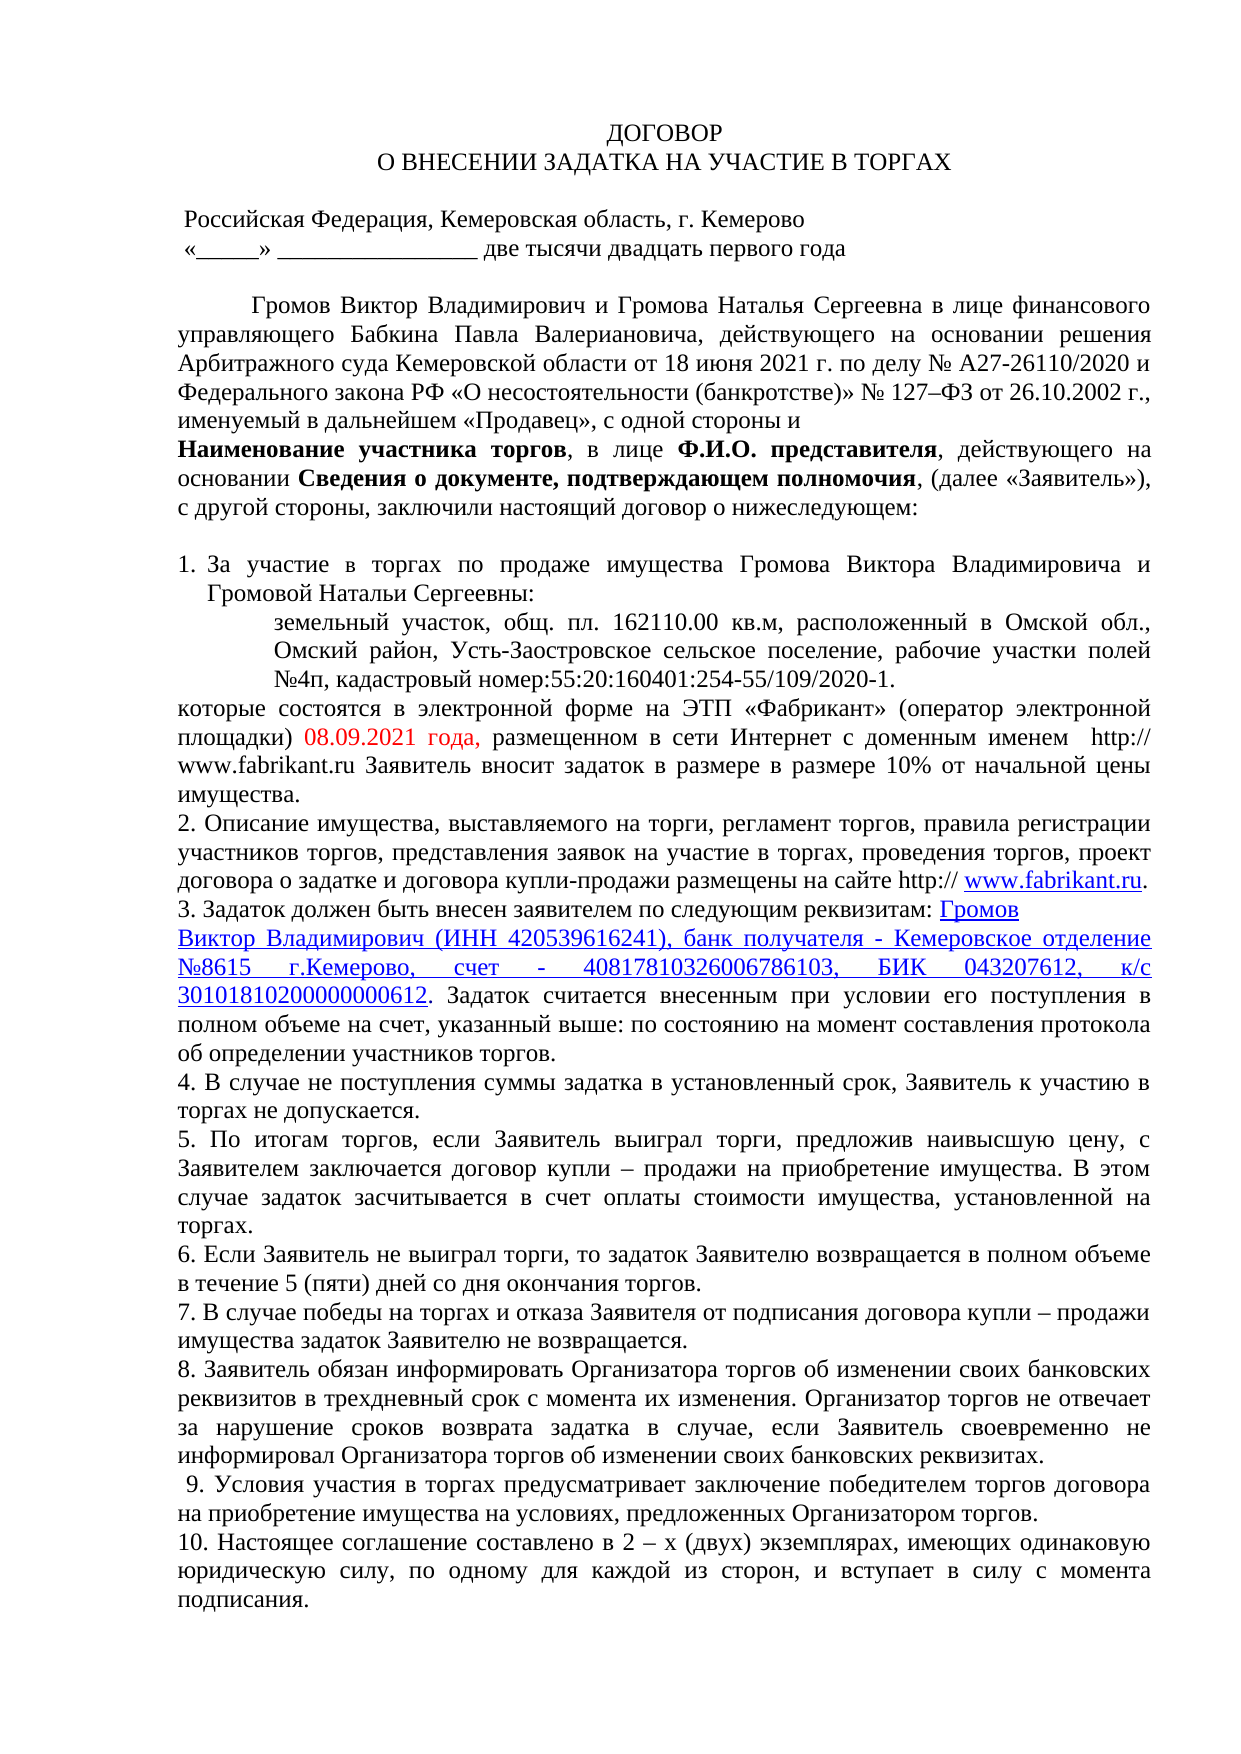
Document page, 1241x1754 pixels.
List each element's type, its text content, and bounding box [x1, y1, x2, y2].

text 5. По итогам торгов, если Заявитель выиграл торги, предложив наивысшую цену, с Заявителем заключается договор купли – продажи на приобретение имущества. В этом случае задаток засчитывается в счет оплаты стоимости имущества, установленной на торгах. [177, 1124, 1152, 1239]
text Виктор Владимирович (ИНН 420539616241), банк получателя - Кемеровское отделение №8615 г.Кемерово, счет - 40817810326006786103, БИК 043207612, к/с 30101810200000000612. Задаток считается внесенным при условии его поступления в полном объеме на счет, указанный выше: по состоянию на момент составления протокола об определении участников торгов. [177, 949, 1152, 977]
text Виктор Владимирович (ИНН 420539616241), банк получателя - Кемеровское отделение №8615 г.Кемерово, счет - 40817810326006786103, БИК 043207612, к/с 30101810200000000612. Задаток считается внесенным при условии его поступления в полном объеме на счет, указанный выше: по состоянию на момент составления протокола об определении участников торгов. [177, 923, 1152, 948]
text земельный участок, общ. пл. 162110.00 кв.м, расположенный в Омской обл., Омский район, Усть-Заостровское сельское поселение, рабочие участки полей №4п, кадастровый номер:55:20:160401:254-55/109/2020-1. [274, 607, 1152, 693]
text которые состоятся в электронной форме на ЭТП «Фабрикант» (оператор электронной площадки) 08.09.2021 года, размещенном в сети Интернет с доменным именем http:// www.fabrikant.ru Заявитель вносит задаток в размере в размере 10% от начальной цены имущества. [177, 693, 1152, 808]
text 4. В случае не поступления суммы задатка в установленный срок, Заявитель к участию в торгах не допускается. [177, 1067, 1152, 1124]
text О ВНЕСЕНИИ ЗАДАТКА НА УЧАСТИЕ В ТОРГАХ [177, 147, 1152, 176]
list За участие в торгах по продаже имущества Громова Виктора Владимировича и Громовой Натальи Сергеевны: [177, 549, 1152, 607]
text 6. Если Заявитель не выиграл торги, то задаток Заявителю возвращается в полном объеме в течение 5 (пяти) дней со дня окончания торгов. [177, 1239, 1152, 1297]
text Громов Виктор Владимирович и Громова Наталья Сергеевна в лице финансового управляющего Бабкина Павла Валериановича, действующего на основании решения Арбитражного суда Кемеровской области от 18 июня 2021 г. по делу № А27-26110/2020 и Федерального закона РФ «О несостоятельности (банкротстве)» № 127–ФЗ от 26.10.2002 г., именуемый в дальнейшем «Продавец», с одной стороны и [177, 291, 1152, 434]
text 3. Задаток должен быть внесен заявителем по следующим реквизитам: Громов [177, 894, 1152, 923]
text 8. Заявитель обязан информировать Организатора торгов об изменении своих банковских реквизитов в трехдневный срок с момента их изменения. Организатор торгов не отвечает за нарушение сроков возврата задатка в случае, если Заявитель своевременно не информировал Организатора торгов об изменении своих банковских реквизитах. [177, 1354, 1152, 1469]
text «_____» ________________ две тысячи двадцать первого года [177, 233, 1152, 262]
text 9. Условия участия в торгах предусматривает заключение победителем торгов договора на приобретение имущества на условиях, предложенных Организатором торгов. [177, 1469, 1152, 1527]
text Наименование участника торгов, в лице Ф.И.О. представителя, действующего на основании Сведения о документе, подтверждающем полномочия, (далее «Заявитель»), с другой стороны, заключили настоящий договор о нижеследующем: [177, 434, 1152, 521]
text 7. В случае победы на торгах и отказа Заявителя от подписания договора купли – продажи имущества задаток Заявителю не возвращается. [177, 1297, 1152, 1354]
text Российская Федерация, Кемеровская область, [177, 204, 1152, 233]
text 2. Описание имущества, выставляемого на торги, регламент торгов, правила регистрации участников торгов, представления заявок на участие в торгах, проведения торгов, проект договора о задатке и договора купли-продажи размещены на сайте http:// www.fabrikant.ru. [177, 808, 1152, 894]
text ДОГОВОР [177, 118, 1152, 147]
text Виктор Владимирович (ИНН 420539616241), банк получателя - Кемеровское отделение №8615 г.Кемерово, счет - 40817810326006786103, БИК 043207612, к/с 30101810200000000612. Задаток считается внесенным при условии его поступления в полном объеме на счет, указанный выше: по состоянию на момент составления протокола об определении участников торгов. [177, 978, 1152, 1067]
text 10. Настоящее соглашение составлено в 2 – х (двух) экземплярах, имеющих одинаковую юридическую силу, по одному для каждой из сторон, и вступает в силу с момента подписания. [177, 1527, 1152, 1613]
